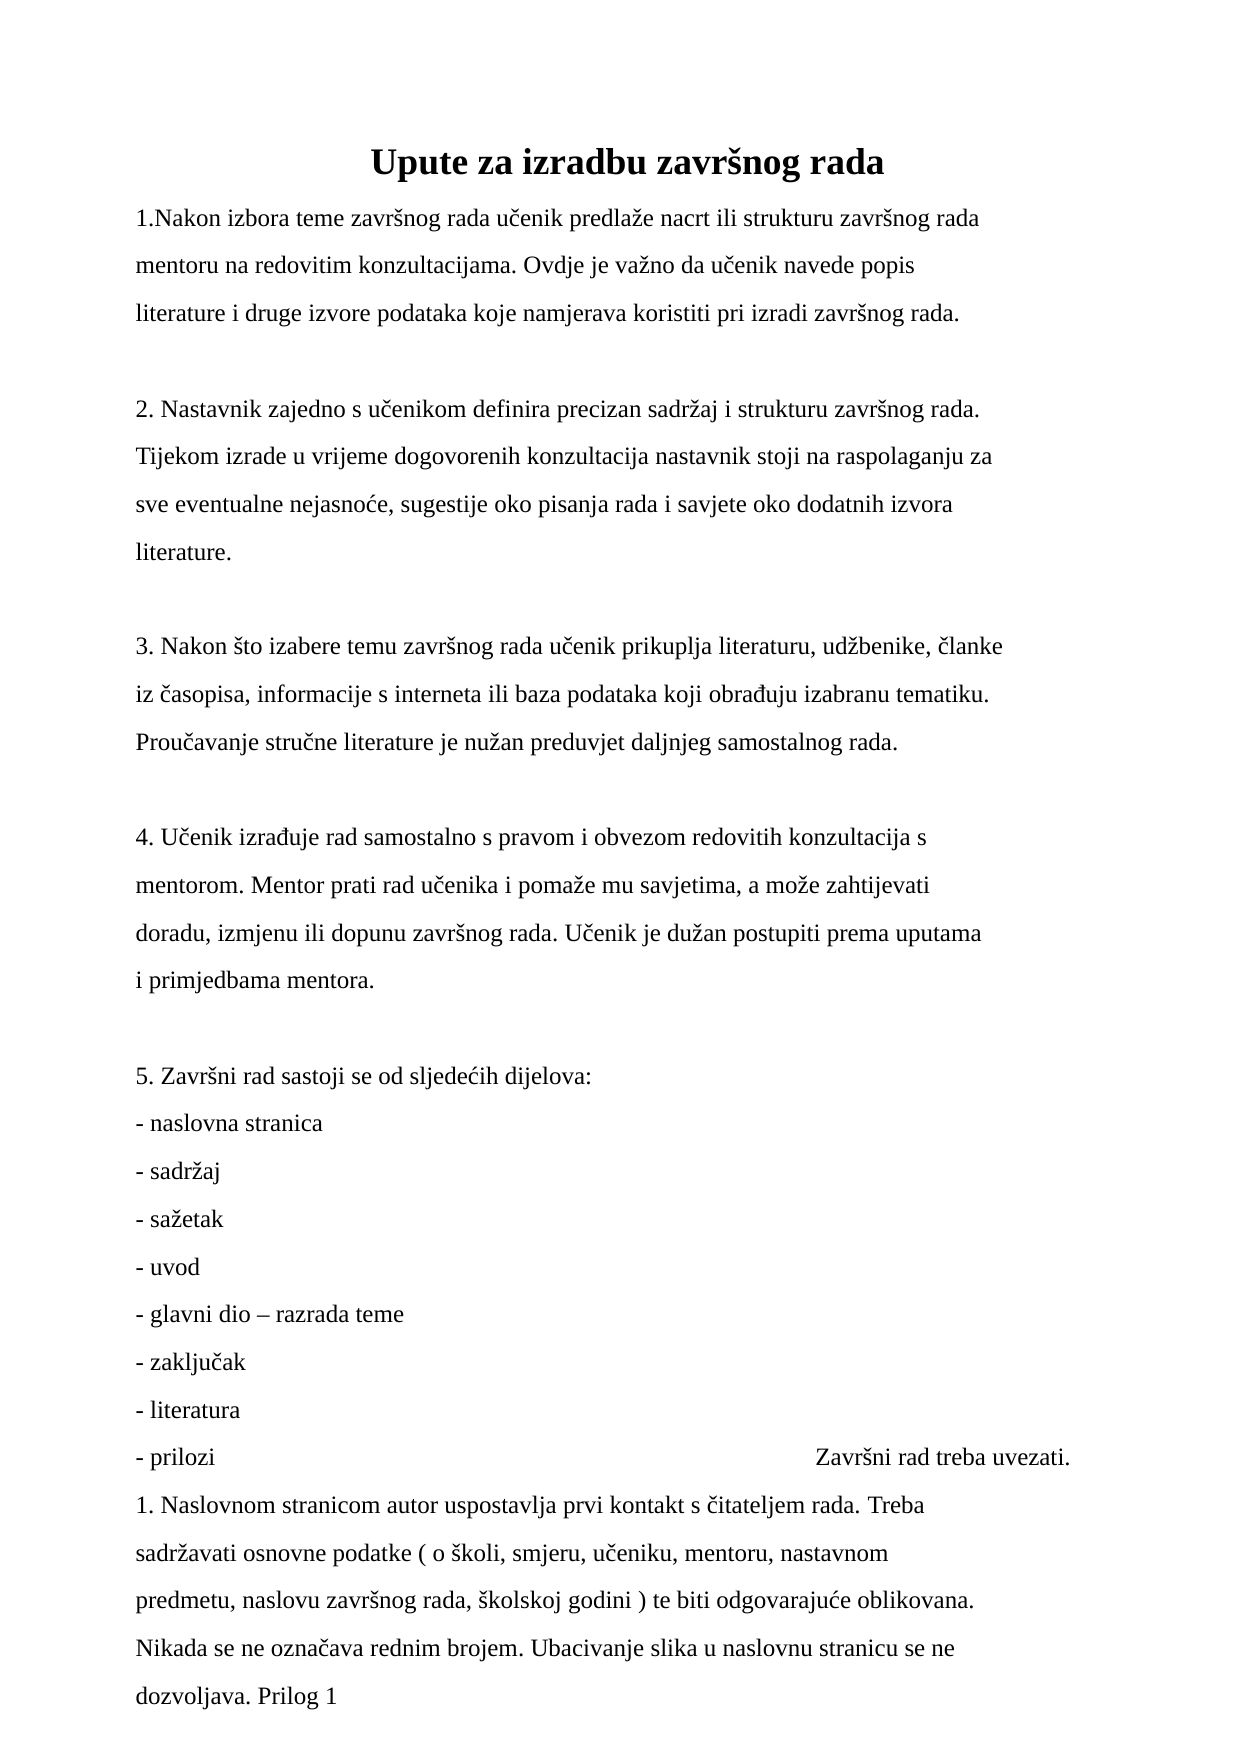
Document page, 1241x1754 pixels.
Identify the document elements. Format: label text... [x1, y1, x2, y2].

text - literatura [135, 1395, 1119, 1423]
text literature i druge izvore podataka koje namjerava koristiti pri izradi završnog rada. [135, 298, 1119, 327]
text iz časopisa, informacije s interneta ili baza podataka koji obrađuju izabranu tematiku. [135, 679, 1119, 708]
text sve eventualne nejasnoće, sugestije oko pisanja rada i savjete oko dodatnih izvora [135, 489, 1119, 518]
text Proučavanje stručne literature je nužan preduvjet daljnjeg samostalnog rada. [135, 727, 1119, 756]
text - prilozi Završni rad treba uvezati. [135, 1442, 1119, 1471]
text - sažetak [135, 1204, 1119, 1233]
text 5. Završni rad sastoji se od sljedećih dijelova: [135, 1061, 1119, 1089]
text 2. Nastavnik zajedno s učenikom definira precizan sadržaj i strukturu završnog rada. [135, 394, 1119, 422]
text - zaključak [135, 1347, 1119, 1376]
text mentorom. Mentor prati rad učenika i pomaže mu savjetima, a može zahtijevati [135, 870, 1119, 899]
text 1.Nakon izbora teme završnog rada učenik predlaže nacrt ili strukturu završnog rada [135, 203, 1119, 232]
text 1. Naslovnom stranicom autor uspostavlja prvi kontakt s čitateljem rada. Treba [135, 1490, 1119, 1519]
text - glavni dio – razrada teme [135, 1299, 1119, 1328]
text 4. Učenik izrađuje rad samostalno s pravom i obvezom redovitih konzultacija s [135, 822, 1119, 851]
text i primjedbama mentora. [135, 965, 1119, 994]
text - sadržaj [135, 1156, 1119, 1185]
text Tijekom izrade u vrijeme dogovorenih konzultacija nastavnik stoji na raspolaganju za [135, 441, 1119, 470]
text mentoru na redovitim konzultacijama. Ovdje je važno da učenik navede popis [135, 251, 1119, 279]
text - uvod [135, 1252, 1119, 1280]
text sadržavati osnovne podatke ( o školi, smjeru, učeniku, mentoru, nastavnom [135, 1538, 1119, 1567]
text Nikada se ne označava rednim brojem. Ubacivanje slika u naslovnu stranicu se ne [135, 1633, 1119, 1662]
text literature. [135, 537, 1119, 566]
text doradu, izmjenu ili dopunu završnog rada. Učenik je dužan postupiti prema uputama [135, 918, 1119, 946]
text predmetu, naslovu završnog rada, školskoj godini ) te biti odgovarajuće oblikovana. [135, 1586, 1119, 1614]
text dozvoljava. Prilog 1 [135, 1681, 1119, 1710]
text - naslovna stranica [135, 1108, 1119, 1137]
text Upute za izradbu završnog rada [135, 139, 1119, 183]
text 3. Nakon što izabere temu završnog rada učenik prikuplja literaturu, udžbenike, članke [135, 631, 1119, 660]
